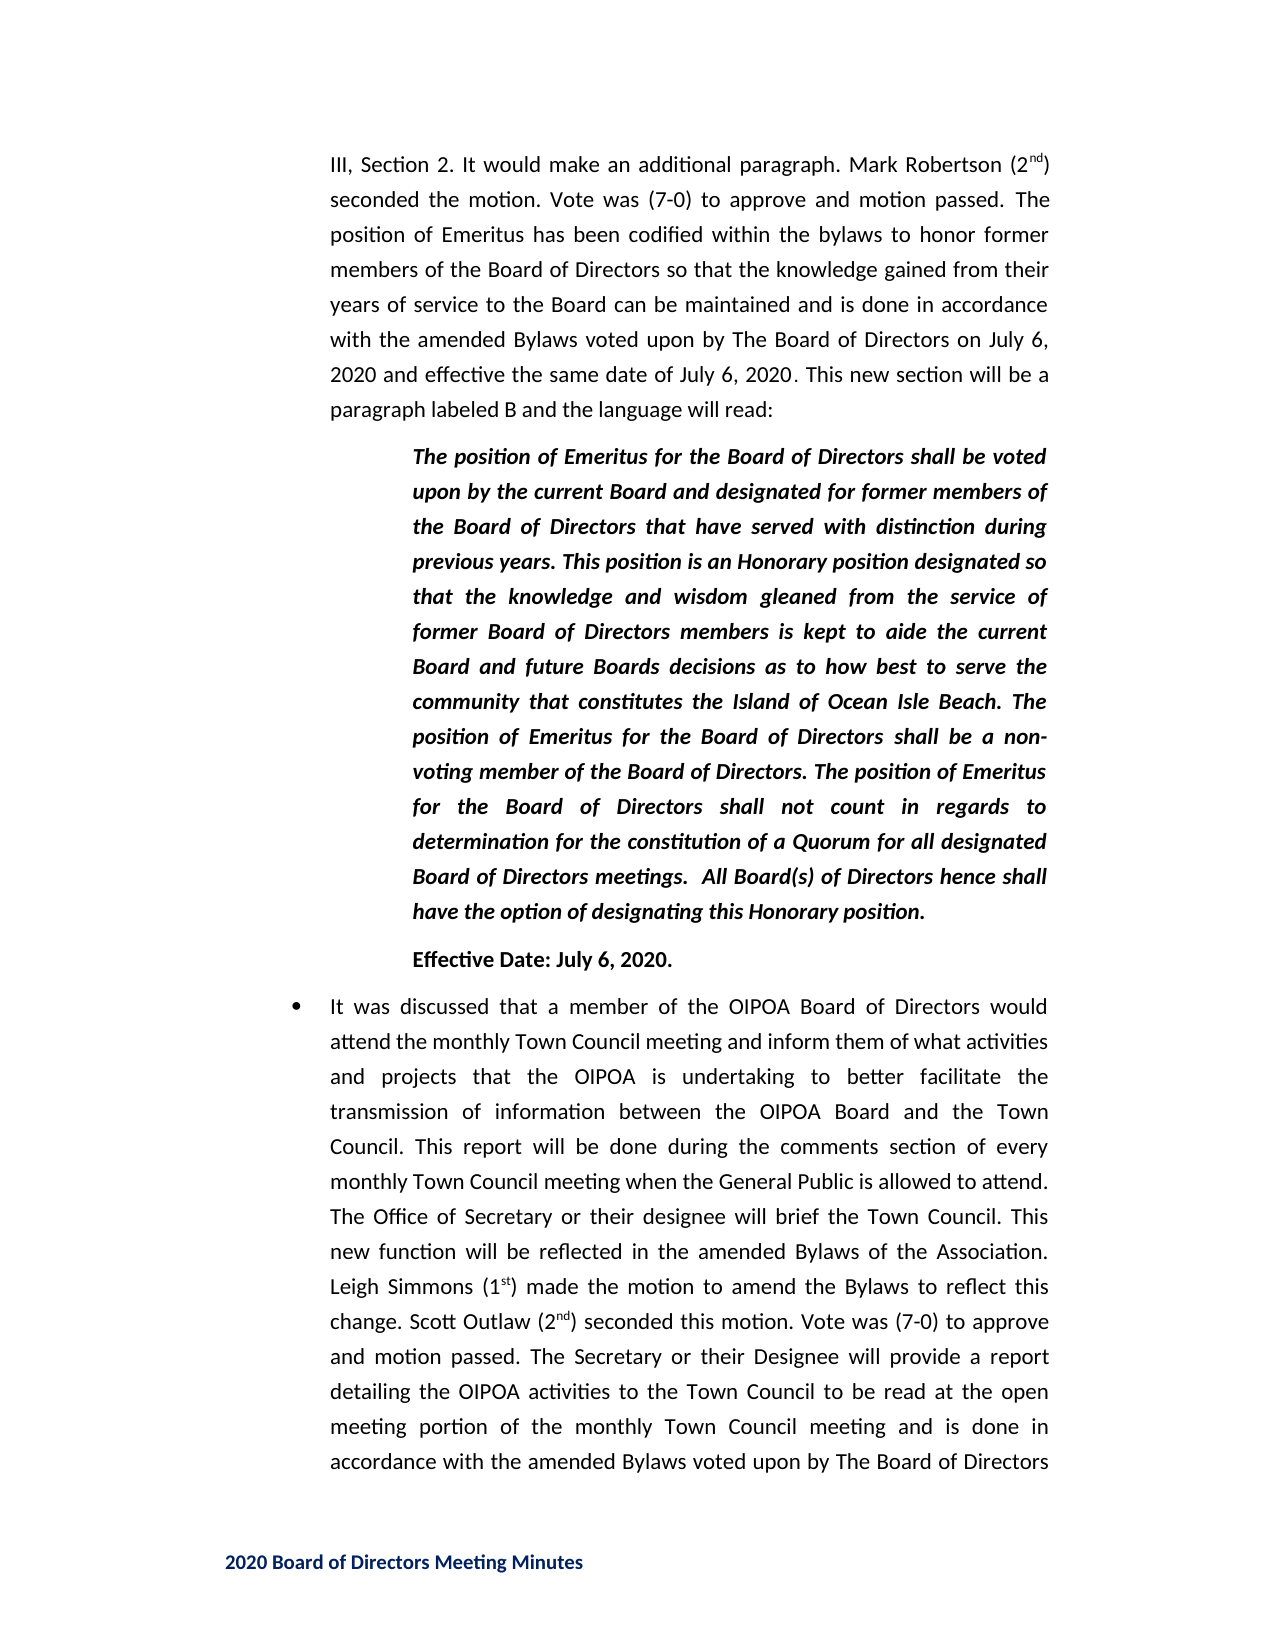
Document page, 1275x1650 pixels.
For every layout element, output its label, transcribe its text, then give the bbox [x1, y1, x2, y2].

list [292, 992, 1050, 1476]
text The position of Emeritus for the Board of Directors shall be voted upon by the current Board and designated for former members of the Board of Directors that have served with distinction during previous years. This position is an Honorary position designated so that the knowledge and wisdom gleaned from the service of former Board of Directors members is kept to aide the current Board and future Boards decisions as to how best to serve the community that constitutes the Island of Ocean Isle Beach. The position of Emeritus for the Board of Directors shall be a non-voting member of the Board of Directors. The position of Emeritus for the Board of Directors shall not count in regards to determination for the constitution of a Quorum for all designated Board of Directors meetings. All Board(s) of Directors hence shall have the option of designating this Honorary position. [412, 442, 1050, 926]
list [292, 150, 1050, 423]
text Effective Date: July 6, 2020. [412, 945, 1050, 973]
